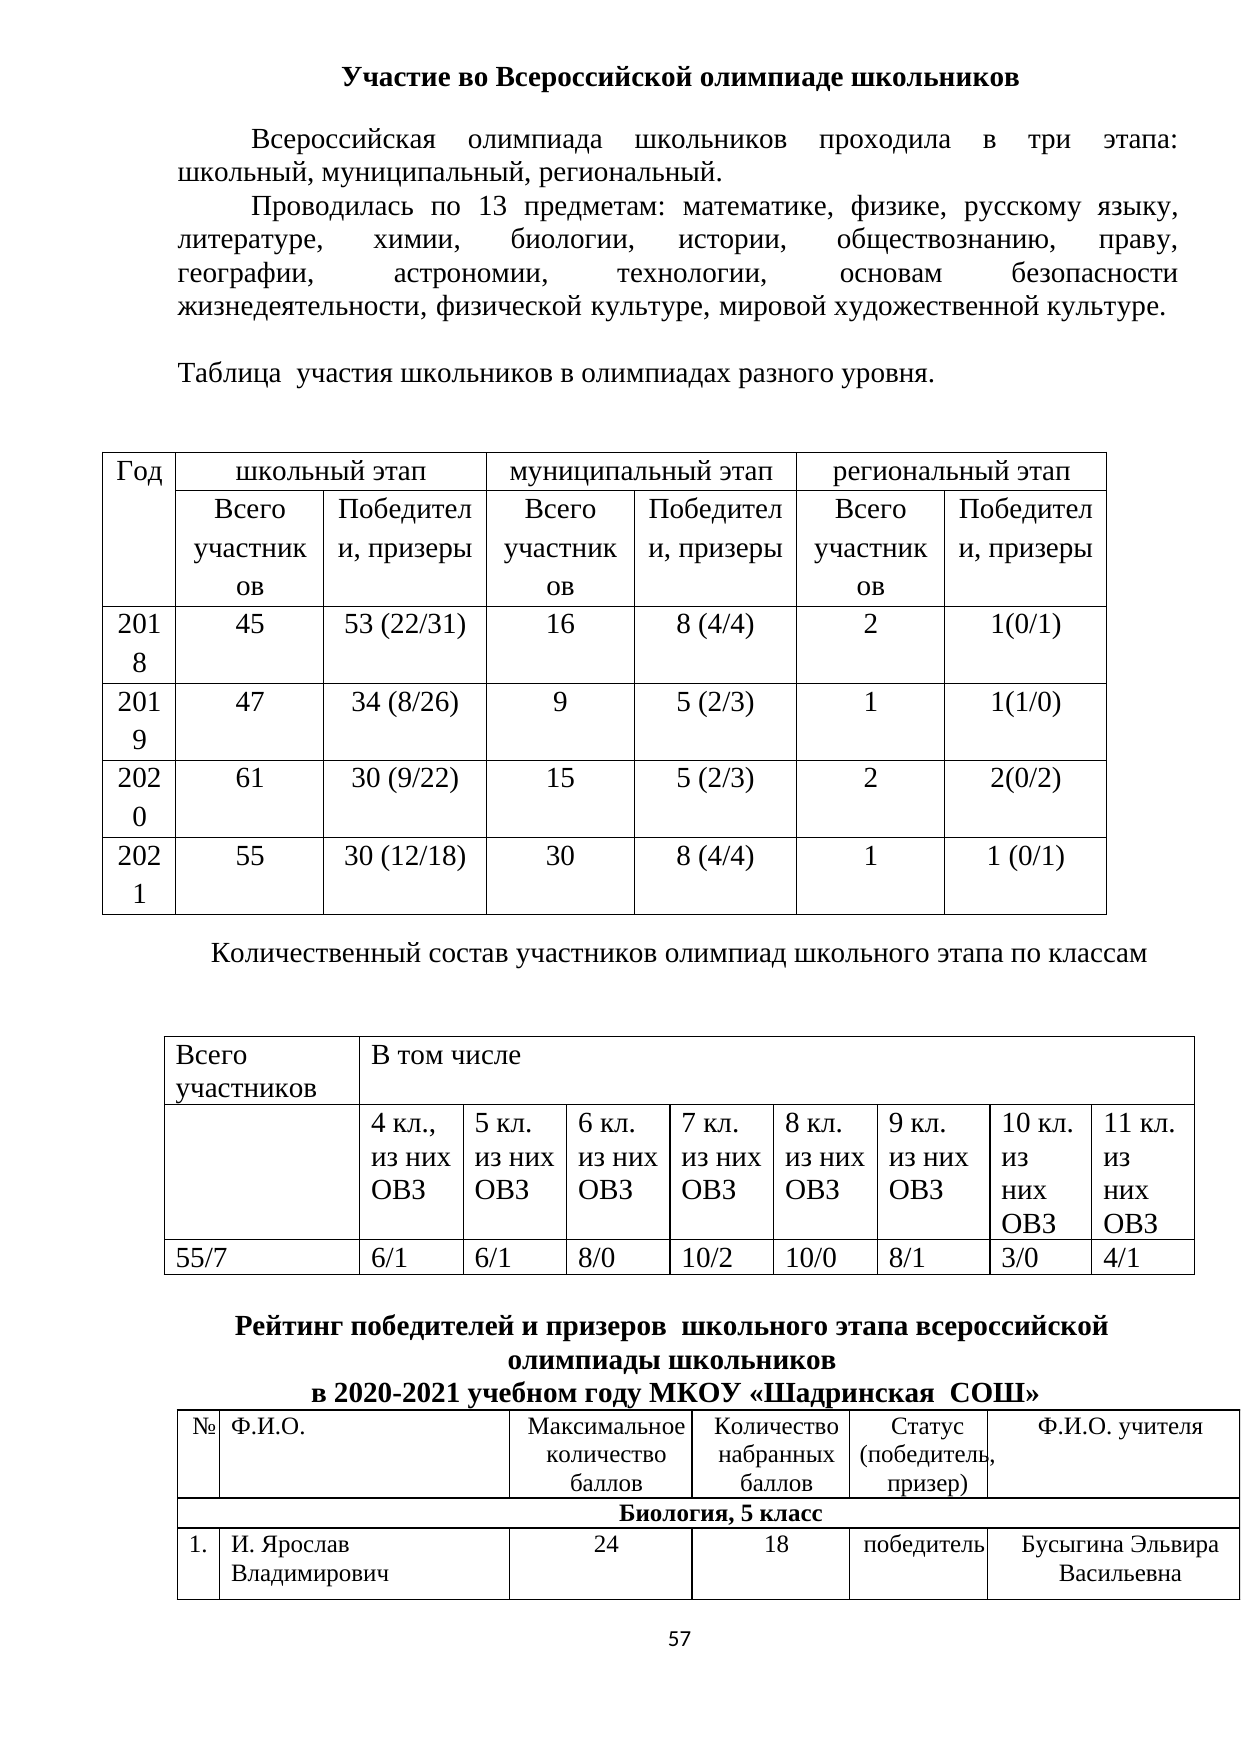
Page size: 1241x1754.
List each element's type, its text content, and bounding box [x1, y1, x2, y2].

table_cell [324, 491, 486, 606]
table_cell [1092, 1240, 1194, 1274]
text Таблица участия школьников в олимпиадах разного уровня. [177, 356, 1181, 389]
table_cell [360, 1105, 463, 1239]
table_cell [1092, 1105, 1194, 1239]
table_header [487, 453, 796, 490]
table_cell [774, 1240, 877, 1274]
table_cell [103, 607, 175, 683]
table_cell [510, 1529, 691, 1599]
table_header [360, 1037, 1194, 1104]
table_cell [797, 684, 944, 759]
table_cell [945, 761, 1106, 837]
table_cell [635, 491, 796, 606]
text Проводилась по 13 предметам: математике, физике, русскому языку, литературе, химии, биологии, истории, обществознанию, праву, географии, астрономии, технологии, основам безопасности жизнедеятельности, физической культуре, мировой художественной культуре. [177, 188, 1178, 322]
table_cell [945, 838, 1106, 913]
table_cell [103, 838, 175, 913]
text Рейтинг победителей и призеров школьного этапа всероссийской олимпиады школьников [162, 1308, 1181, 1376]
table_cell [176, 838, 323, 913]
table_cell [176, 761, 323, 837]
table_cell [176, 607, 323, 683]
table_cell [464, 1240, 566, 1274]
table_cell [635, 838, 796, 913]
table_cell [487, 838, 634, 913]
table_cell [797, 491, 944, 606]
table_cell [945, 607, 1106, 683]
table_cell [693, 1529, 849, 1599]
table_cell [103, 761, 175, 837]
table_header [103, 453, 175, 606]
text в 2020-2021 учебном году МКОУ «Шадринская СОШ» [162, 1376, 1181, 1409]
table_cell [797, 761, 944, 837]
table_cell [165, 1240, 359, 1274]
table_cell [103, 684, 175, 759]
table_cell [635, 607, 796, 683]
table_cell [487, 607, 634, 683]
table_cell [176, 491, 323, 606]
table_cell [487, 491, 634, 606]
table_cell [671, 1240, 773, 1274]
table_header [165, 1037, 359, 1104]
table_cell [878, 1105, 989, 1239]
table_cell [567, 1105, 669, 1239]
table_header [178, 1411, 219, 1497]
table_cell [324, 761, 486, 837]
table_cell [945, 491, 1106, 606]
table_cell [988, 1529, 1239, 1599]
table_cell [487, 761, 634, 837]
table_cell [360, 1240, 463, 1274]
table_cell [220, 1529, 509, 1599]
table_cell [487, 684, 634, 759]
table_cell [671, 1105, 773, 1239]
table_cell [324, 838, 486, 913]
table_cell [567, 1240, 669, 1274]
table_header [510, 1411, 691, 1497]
text Всероссийская олимпиада школьников проходила в три этапа: школьный, муниципальный, региональный. [177, 121, 1178, 188]
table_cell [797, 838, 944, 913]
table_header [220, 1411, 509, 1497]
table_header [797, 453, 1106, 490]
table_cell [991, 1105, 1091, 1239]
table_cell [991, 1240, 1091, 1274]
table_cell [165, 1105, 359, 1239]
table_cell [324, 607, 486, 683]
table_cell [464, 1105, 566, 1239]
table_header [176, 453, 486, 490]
text Участие во Всероссийской олимпиаде школьников [177, 59, 1183, 93]
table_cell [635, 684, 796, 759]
text Количественный состав участников олимпиад школьного этапа по классам [177, 490, 1181, 969]
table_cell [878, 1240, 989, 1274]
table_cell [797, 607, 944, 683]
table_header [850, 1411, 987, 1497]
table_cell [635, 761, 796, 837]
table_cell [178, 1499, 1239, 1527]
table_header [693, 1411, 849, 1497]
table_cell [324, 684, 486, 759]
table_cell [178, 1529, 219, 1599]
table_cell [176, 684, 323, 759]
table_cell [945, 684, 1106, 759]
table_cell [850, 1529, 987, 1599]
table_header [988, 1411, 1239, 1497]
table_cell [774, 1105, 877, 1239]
